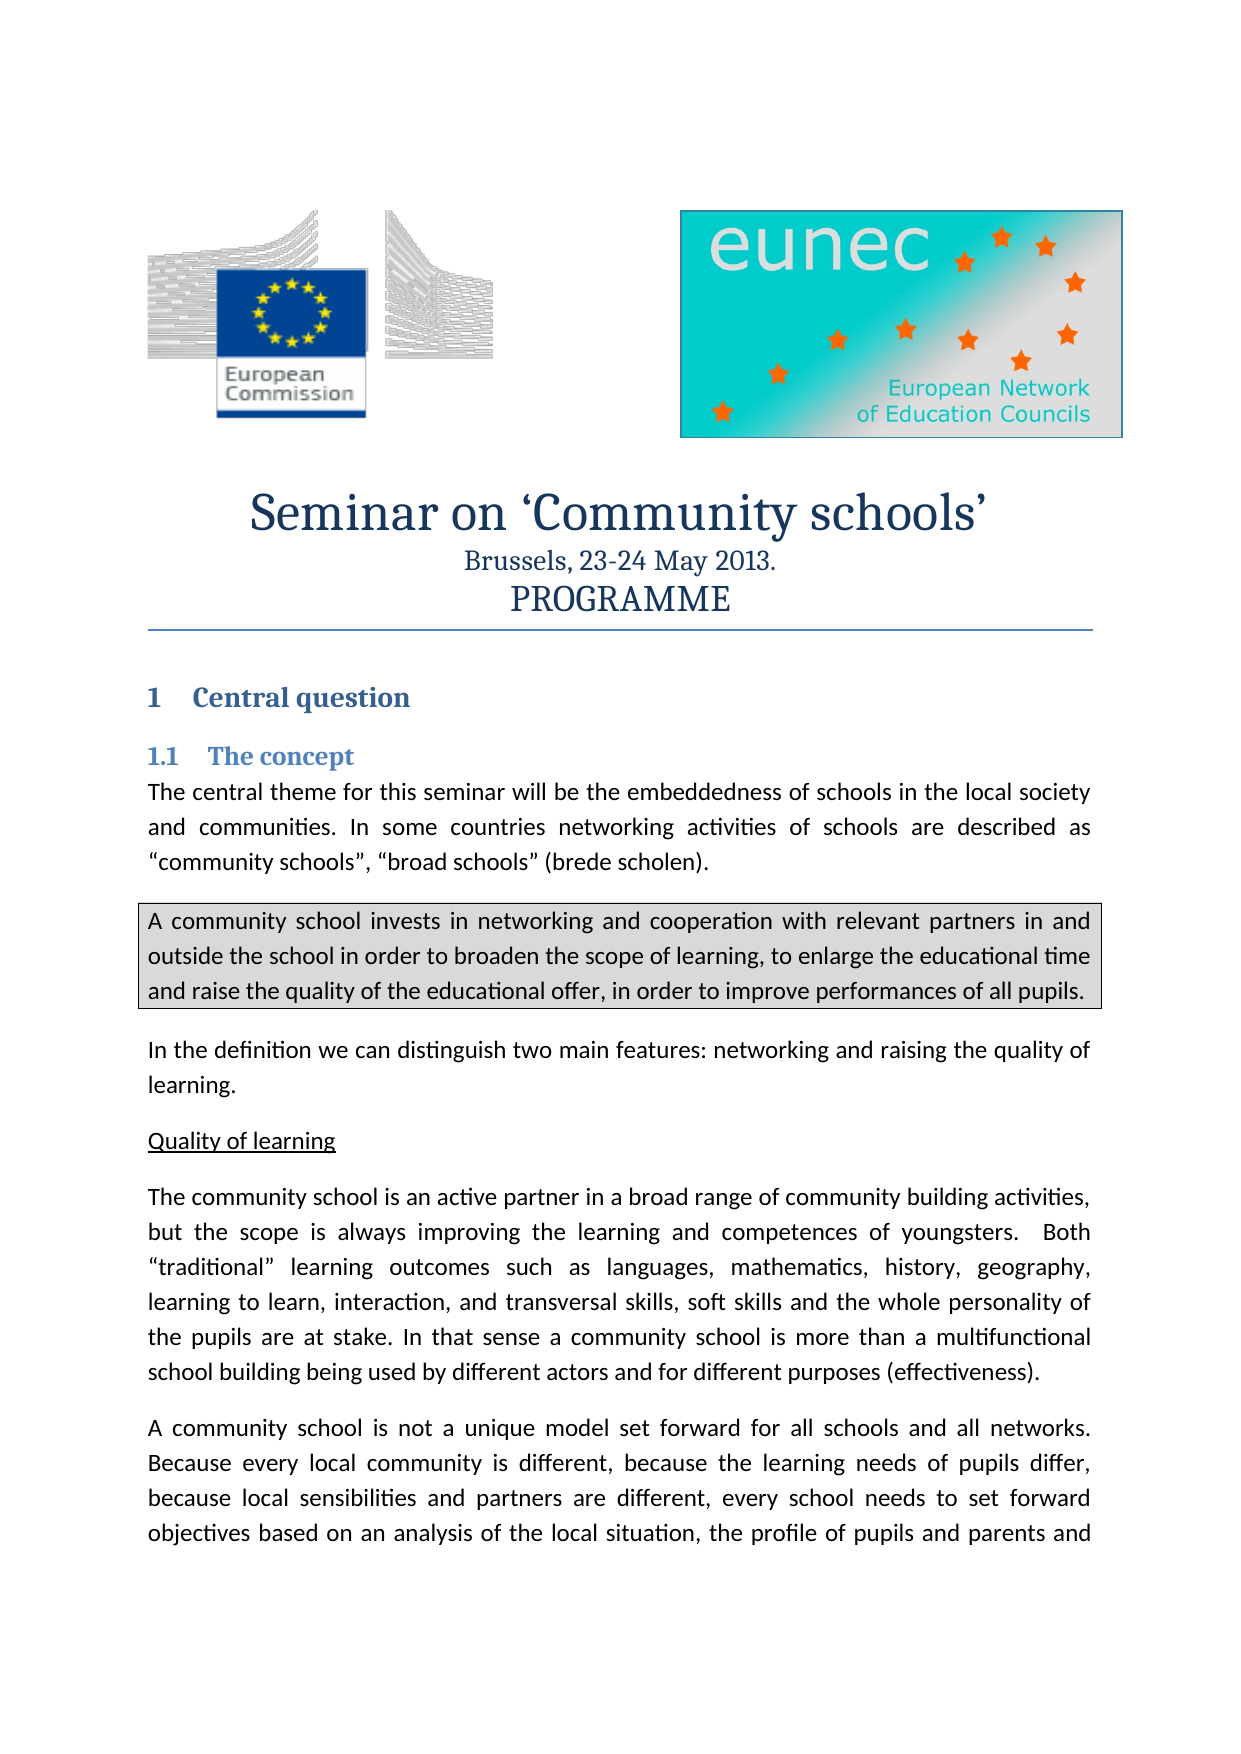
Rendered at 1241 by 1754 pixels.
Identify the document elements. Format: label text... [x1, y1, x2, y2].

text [148, 1412, 1093, 1547]
title Brussels, 23-24 May 2013. [148, 544, 1093, 578]
title PROGRAMME [148, 578, 1093, 629]
text The central theme for this seminar will be the embeddedness of schools in the local society and communities. In some countries networking activities of schools are described as “community schools”, “broad schools” (brede scholen). [148, 777, 1093, 877]
subtitle The concept [148, 741, 1093, 772]
text Quality of learning [148, 1125, 1093, 1156]
subtitle Central question [148, 681, 1093, 715]
text In the definition we can distinguish two main features: networking and raising the quality of learning. [148, 1034, 1093, 1100]
text A community school invests in networking and cooperation with relevant partners in and outside the school in order to broaden the scope of learning, to enlarge the educational time and raise the quality of the educational offer, in order to improve performances of all pupils. [139, 904, 1101, 1008]
text The community school is an active partner in a broad range of community building activities, but the scope is always improving the learning and competences of youngsters. Both “traditional” learning outcomes such as languages, mathematics, history, geography, learning to learn, interaction, and transversal skills, soft skills and the whole personality of the pupils are at stake. In that sense a community school is more than a multifunctional school building being used by different actors and for different purposes (effectiveness). [148, 1181, 1093, 1387]
title Seminar on ‘Community schools’ [148, 482, 1093, 544]
picture [682, 212, 1121, 437]
picture [147, 210, 495, 420]
